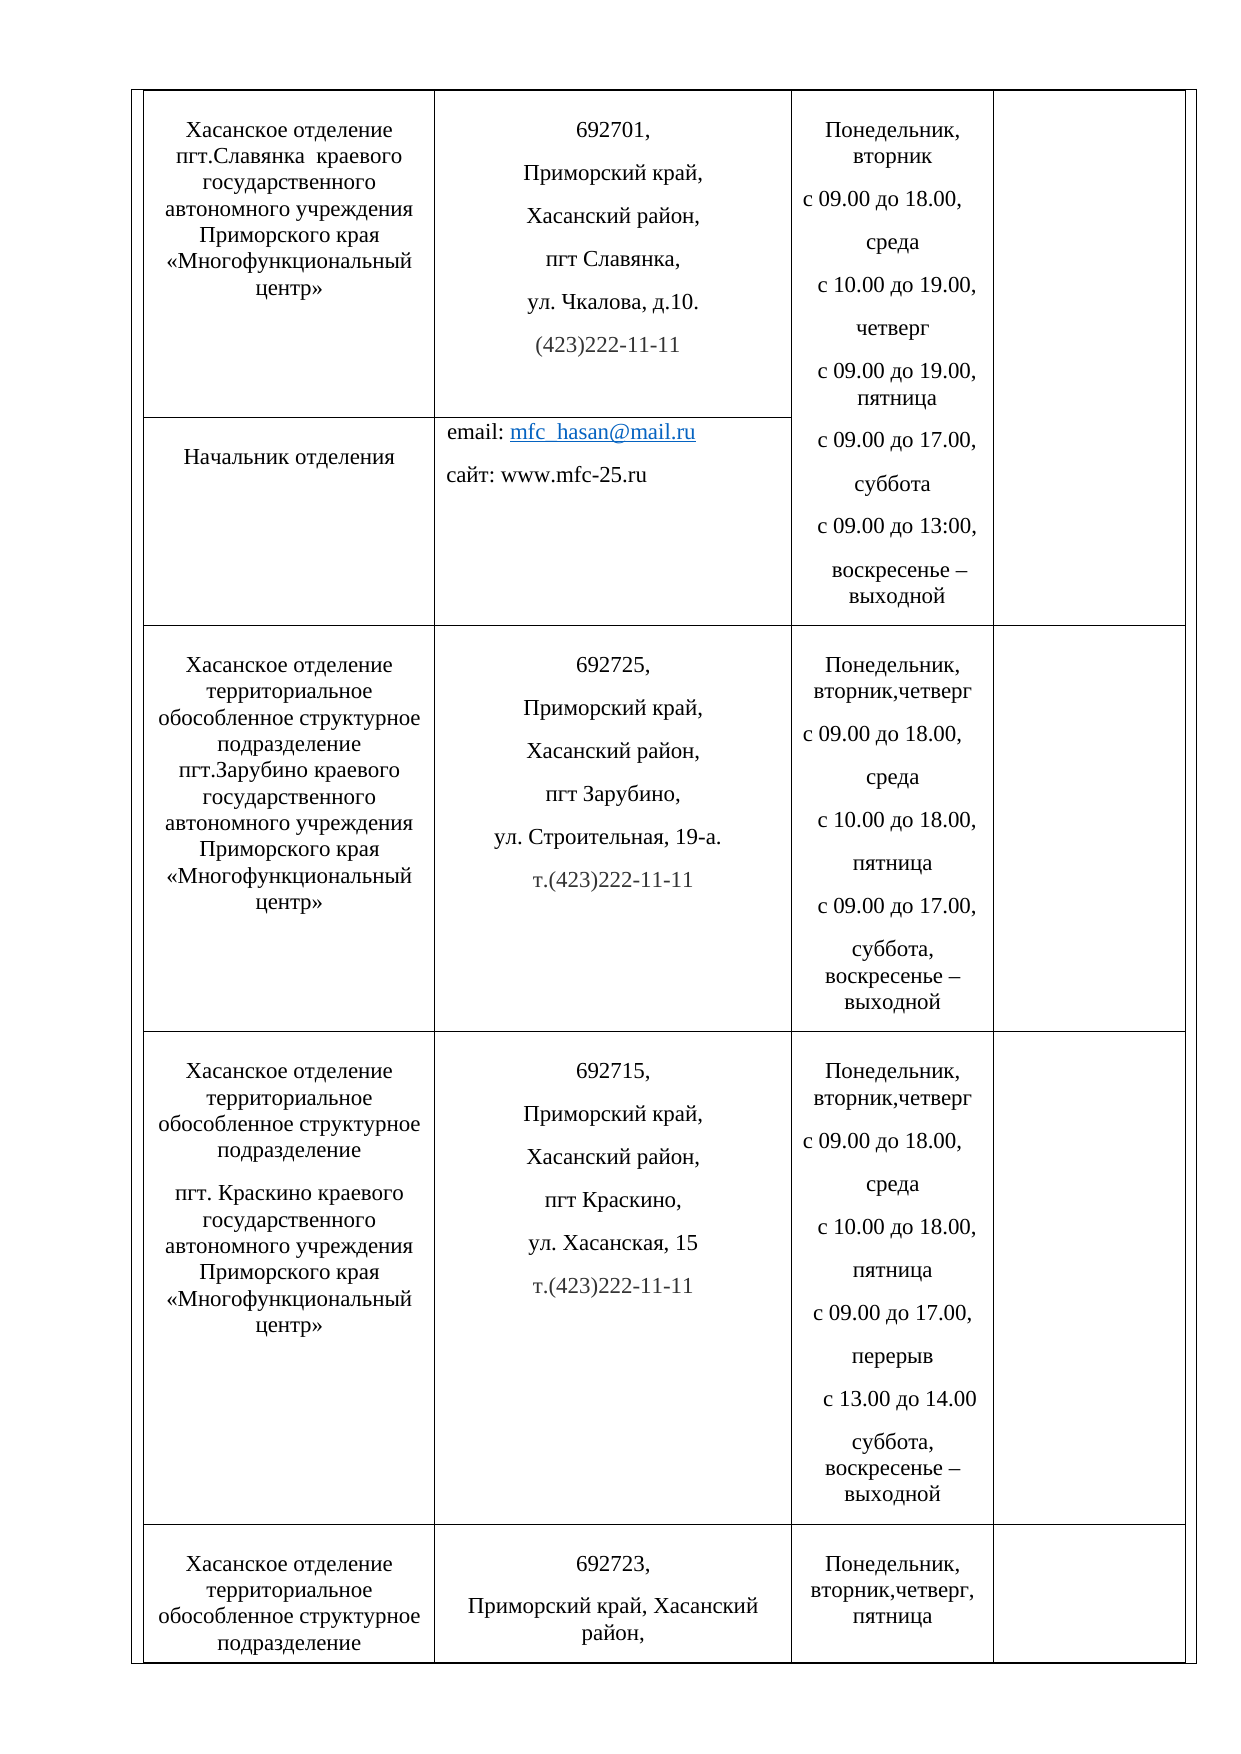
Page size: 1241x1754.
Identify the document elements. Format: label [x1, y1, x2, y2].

table_header [435, 418, 791, 625]
table_header [1186, 90, 1196, 1663]
table_header [132, 90, 143, 1663]
table_header [792, 91, 993, 625]
table_header [994, 1525, 1185, 1662]
table_header [792, 1525, 993, 1662]
table_header [792, 1032, 993, 1524]
table_header [435, 1525, 791, 1662]
table_header [144, 1525, 434, 1662]
table_header [144, 91, 434, 417]
table_header [144, 418, 434, 625]
table_header [994, 1032, 1185, 1524]
table_header [435, 1032, 791, 1524]
table_header [144, 1032, 434, 1524]
table_header [435, 91, 791, 417]
table_header [435, 626, 791, 1031]
table_header [144, 626, 434, 1031]
table_header [792, 626, 993, 1031]
table_header [994, 626, 1185, 1031]
table_header [994, 91, 1185, 625]
